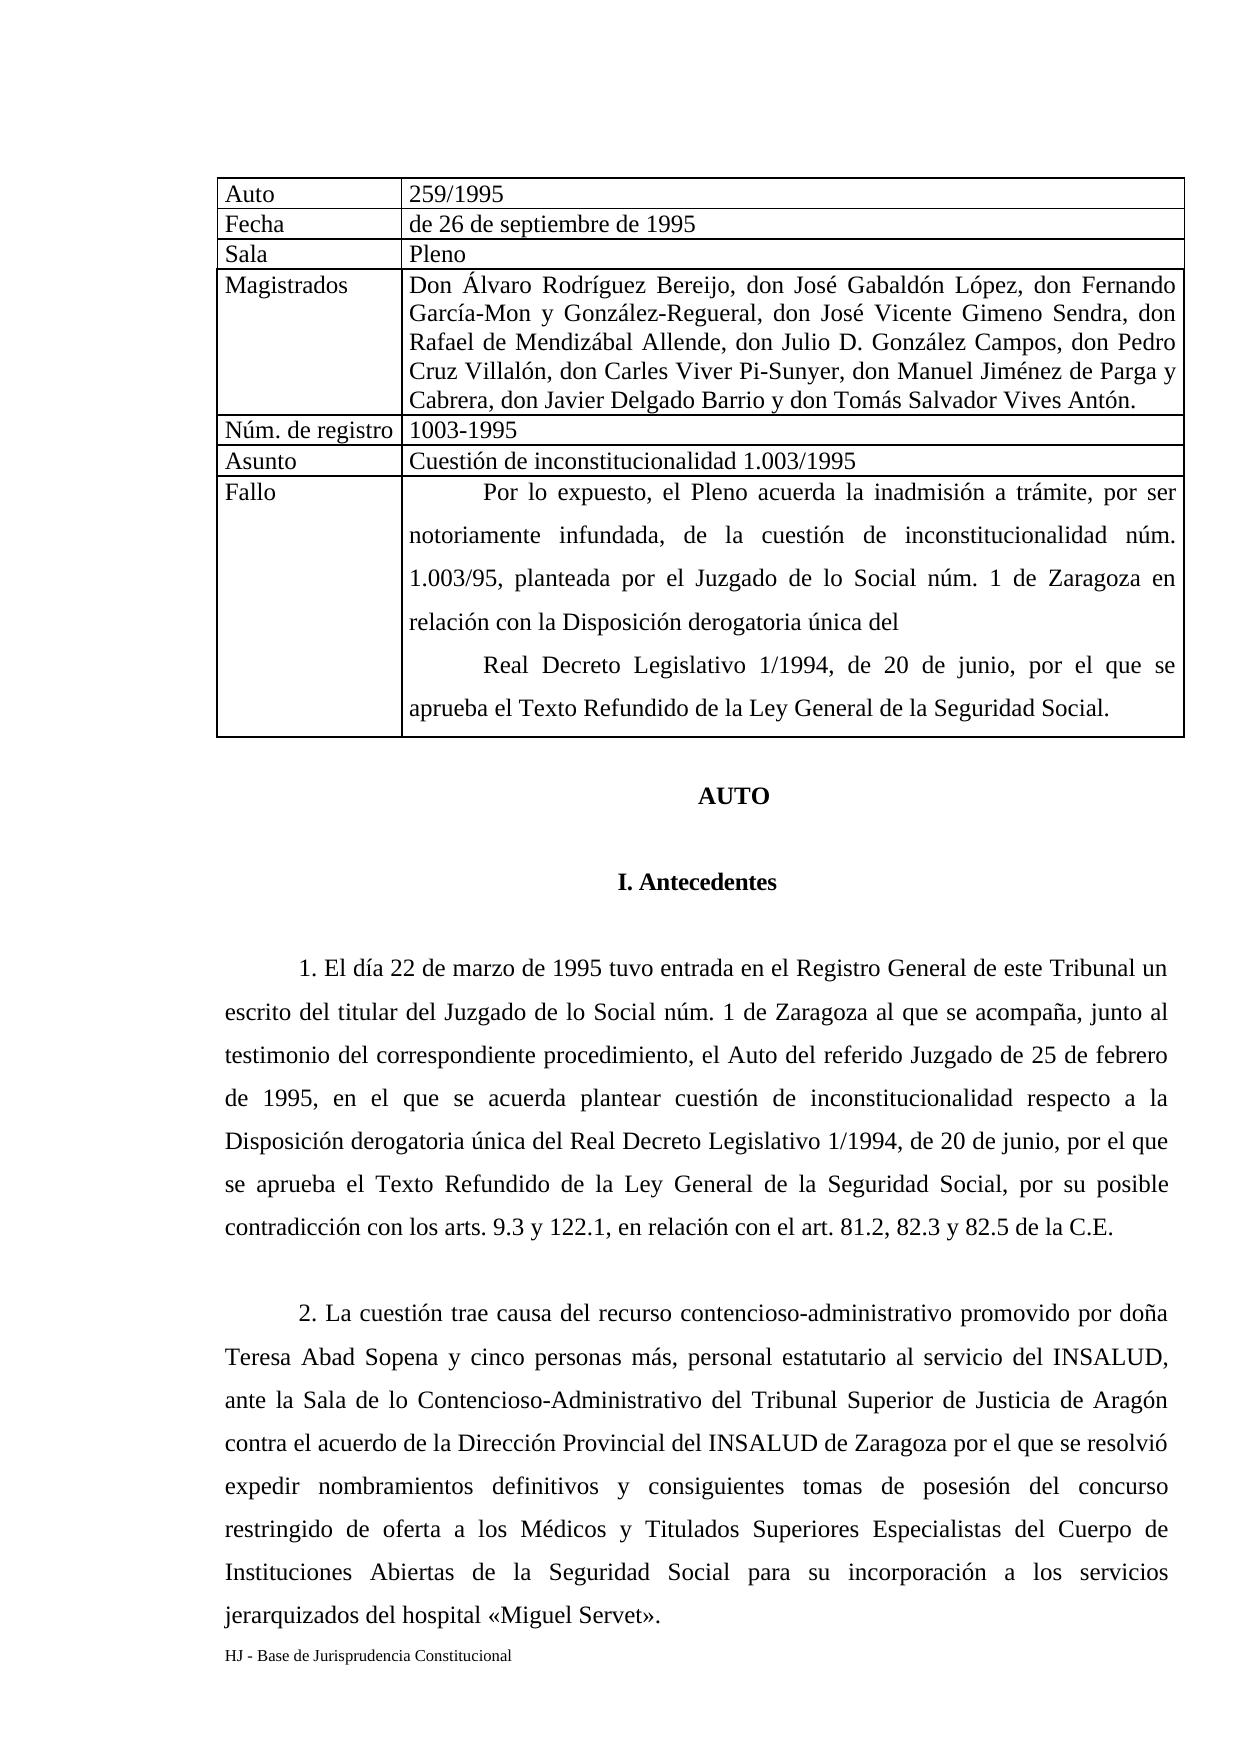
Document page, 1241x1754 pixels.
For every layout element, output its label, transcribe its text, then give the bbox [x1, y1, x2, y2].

table_header 259/1995 [402, 179, 1184, 207]
text AUTO [224, 781, 1169, 810]
table_cell Asunto [218, 446, 401, 475]
table_cell Núm. de registro [218, 416, 401, 444]
table_cell Magistrados [218, 270, 401, 413]
table_cell Pleno [402, 240, 1184, 268]
text 1. El día 22 de marzo de 1995 tuvo entrada en el Registro General de este Tribunal un escrito del titular del Juzgado de lo Social núm. 1 de Zaragoza al que se acompaña, junto al testimonio del correspondiente procedimiento, el Auto del referido Juzgado de 25 de febrero de 1995, en el que se acuerda plantear cuestión de inconstitucionalidad respecto a la Disposición derogatoria única del Real Decreto Legislativo 1/1994, de 20 de junio, por el que se aprueba el Texto Refundido de la Ley General de la Seguridad Social, por su posible contradicción con los arts. 9.3 y 122.1, en relación con el art. 81.2, 82.3 y 82.5 de la C.E. [224, 953, 1169, 1241]
table_cell Sala [218, 240, 401, 268]
table_header Auto [218, 179, 401, 207]
table_cell Por lo expuesto, el Pleno acuerda la inadmisión a trámite, por ser notoriamente infundada, de la cuestión de inconstitucionalidad núm. 1.003/95, planteada por el Juzgado de lo Social núm. 1 de Zaragoza en relación con la Disposición derogatoria única del Real Decreto Legislativo 1/1994, de 20 de junio, por el que se aprueba el Texto Refundido de la Ley General de la Seguridad Social. [403, 477, 1183, 736]
table_cell Fecha [218, 209, 401, 238]
text I. Antecedentes [224, 867, 1169, 896]
table_cell de 26 de septiembre de 1995 [402, 209, 1184, 238]
table_cell Fallo [218, 477, 401, 736]
table_cell 1003-1995 [403, 416, 1183, 444]
table_cell Cuestión de inconstitucionalidad 1.003/1995 [403, 446, 1183, 475]
text 2. La cuestión trae causa del recurso contencioso-administrativo promovido por doña Teresa Abad Sopena y cinco personas más, personal estatutario al servicio del INSALUD, ante la Sala de lo Contencioso-Administrativo del Tribunal Superior de Justicia de Aragón contra el acuerdo de la Dirección Provincial del INSALUD de Zaragoza por el que se resolvió expedir nombramientos definitivos y consiguientes tomas de posesión del concurso restringido de oferta a los Médicos y Titulados Superiores Especialistas del Cuerpo de Instituciones Abiertas de la Seguridad Social para su incorporación a los servicios jerarquizados del hospital «Miguel Servet». [224, 1298, 1169, 1629]
table_cell Don Álvaro Rodríguez Bereijo, don José Gabaldón López, don Fernando García-Mon y González-Regueral, don José Vicente Gimeno Sendra, don Rafael de Mendizábal Allende, don Julio D. González Campos, don Pedro Cruz Villalón, don Carles Viver Pi-Sunyer, don Manuel Jiménez de Parga y Cabrera, don Javier Delgado Barrio y don Tomás Salvador Vives Antón. [403, 270, 1183, 413]
